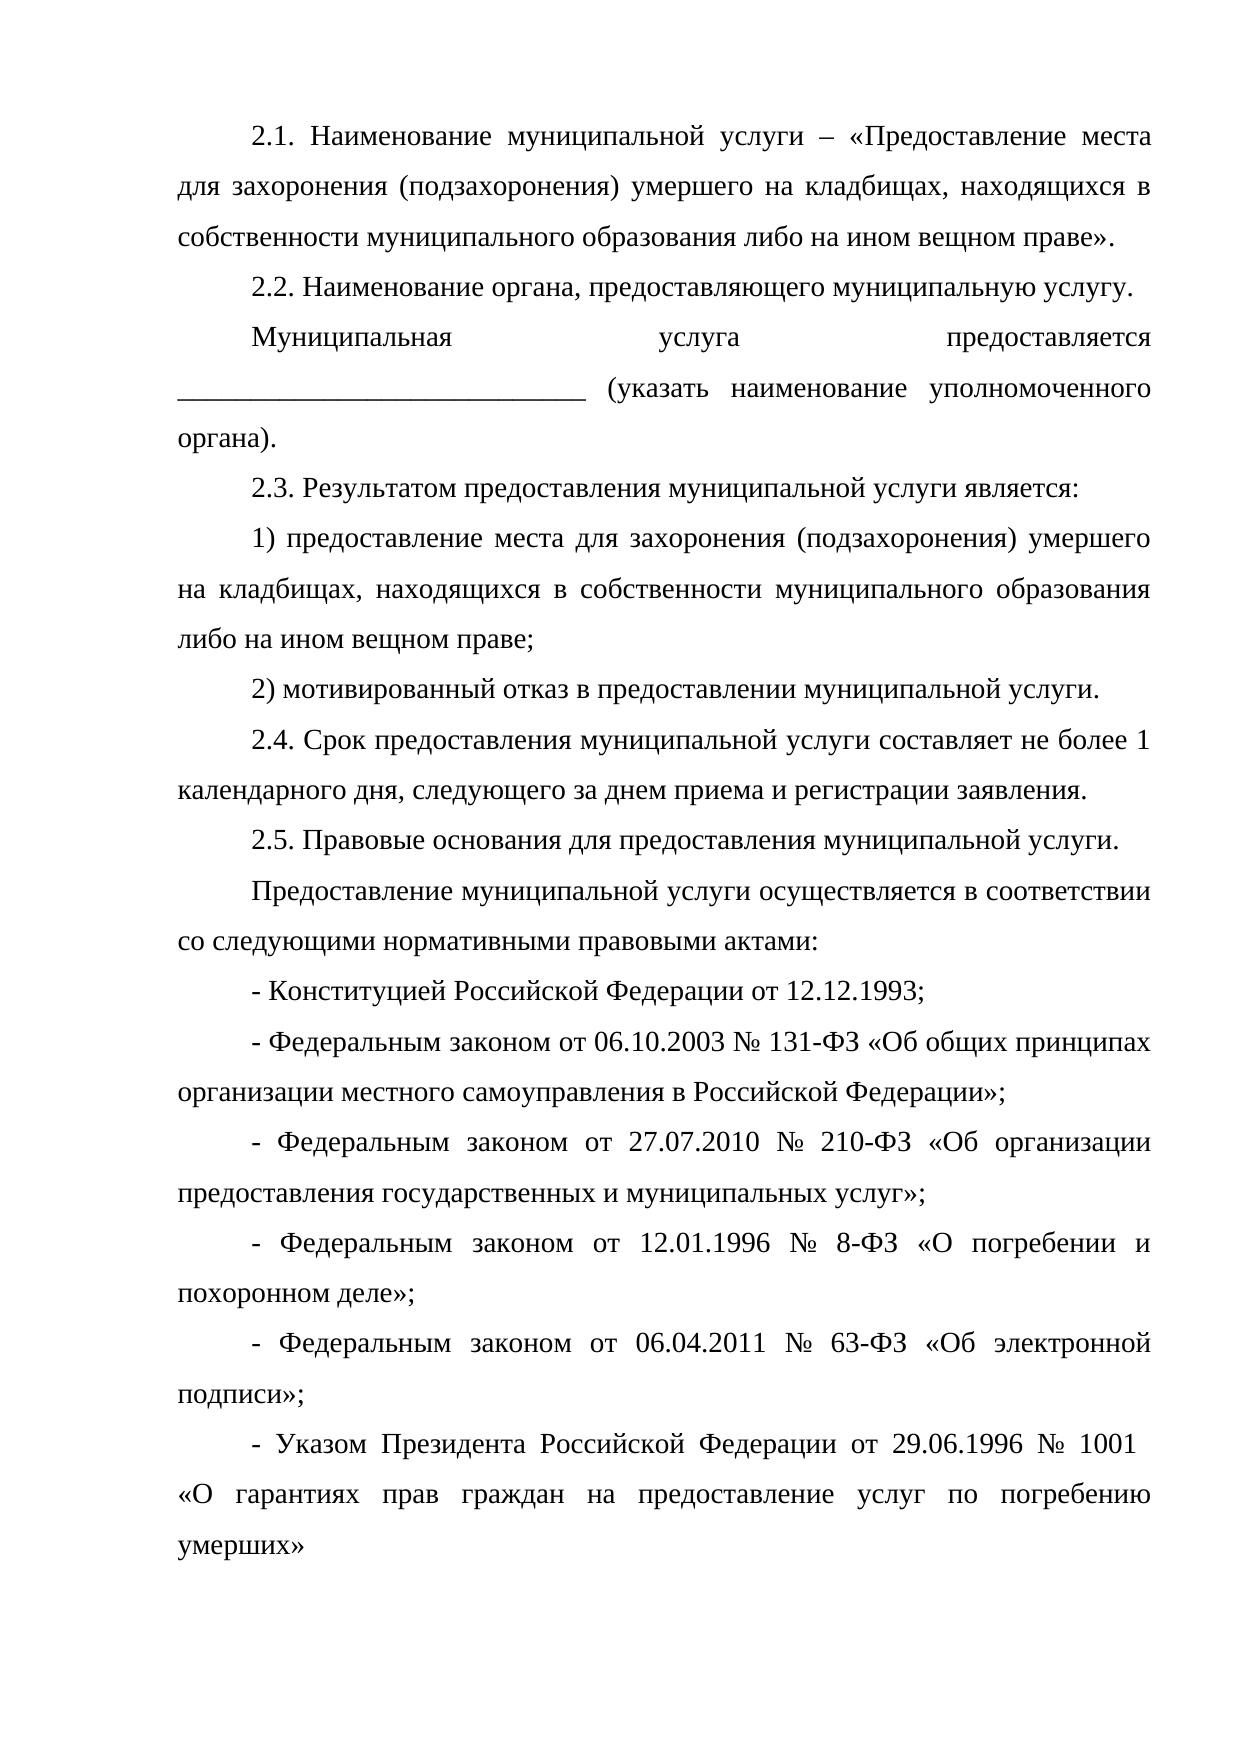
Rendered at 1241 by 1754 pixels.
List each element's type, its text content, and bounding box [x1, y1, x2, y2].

text 2.5. Правовые основания для предоставления муниципальной услуги. [177, 822, 1152, 856]
text 2.1. Наименование муниципальной услуги – «Предоставление места для захоронения (подзахоронения) умершего на кладбищах, находящихся в собственности муниципального образования либо на ином вещном праве». [177, 118, 1152, 252]
text Муниципальная услуга предоставляется ____________________________ (указать наименование уполномоченного органа). [177, 319, 1152, 453]
text 2) мотивированный отказ в предоставлении муниципальной услуги. [177, 672, 1152, 705]
text 2.2. Наименование органа, предоставляющего муниципальную услугу. [177, 269, 1152, 303]
text 2.4. Срок предоставления муниципальной услуги составляет не более 1 календарного дня, следующего за днем приема и регистрации заявления. [177, 722, 1152, 806]
text - Федеральным законом от 27.07.2010 № 210-ФЗ «Об организации предоставления государственных и муниципальных услуг»; [177, 1124, 1152, 1208]
text - Федеральным законом от 12.01.1996 № 8-ФЗ «О погребении и похоронном деле»; [177, 1225, 1152, 1309]
text - Федеральным законом от 06.04.2011 № 63-ФЗ «Об электронной подписи»; [177, 1326, 1152, 1409]
text Предоставление муниципальной услуги осуществляется в соответствии со следующими нормативными правовыми актами: [177, 873, 1152, 957]
text - Указом Президента Российской Федерации от 29.06.1996 № 1001 «О гарантиях прав граждан на предоставление услуг по погребению умерших» [177, 1426, 1152, 1560]
text - Конституцией Российской Федерации от 12.12.1993; [177, 973, 1152, 1007]
text 1) предоставление места для захоронения (подзахоронения) умершего на кладбищах, находящихся в собственности муниципального образования либо на ином вещном праве; [177, 521, 1152, 655]
text - Федеральным законом от 06.10.2003 № 131-ФЗ «Об общих принципах организации местного самоуправления в Российской Федерации»; [177, 1024, 1152, 1108]
text 2.3. Результатом предоставления муниципальной услуги является: [177, 470, 1152, 504]
